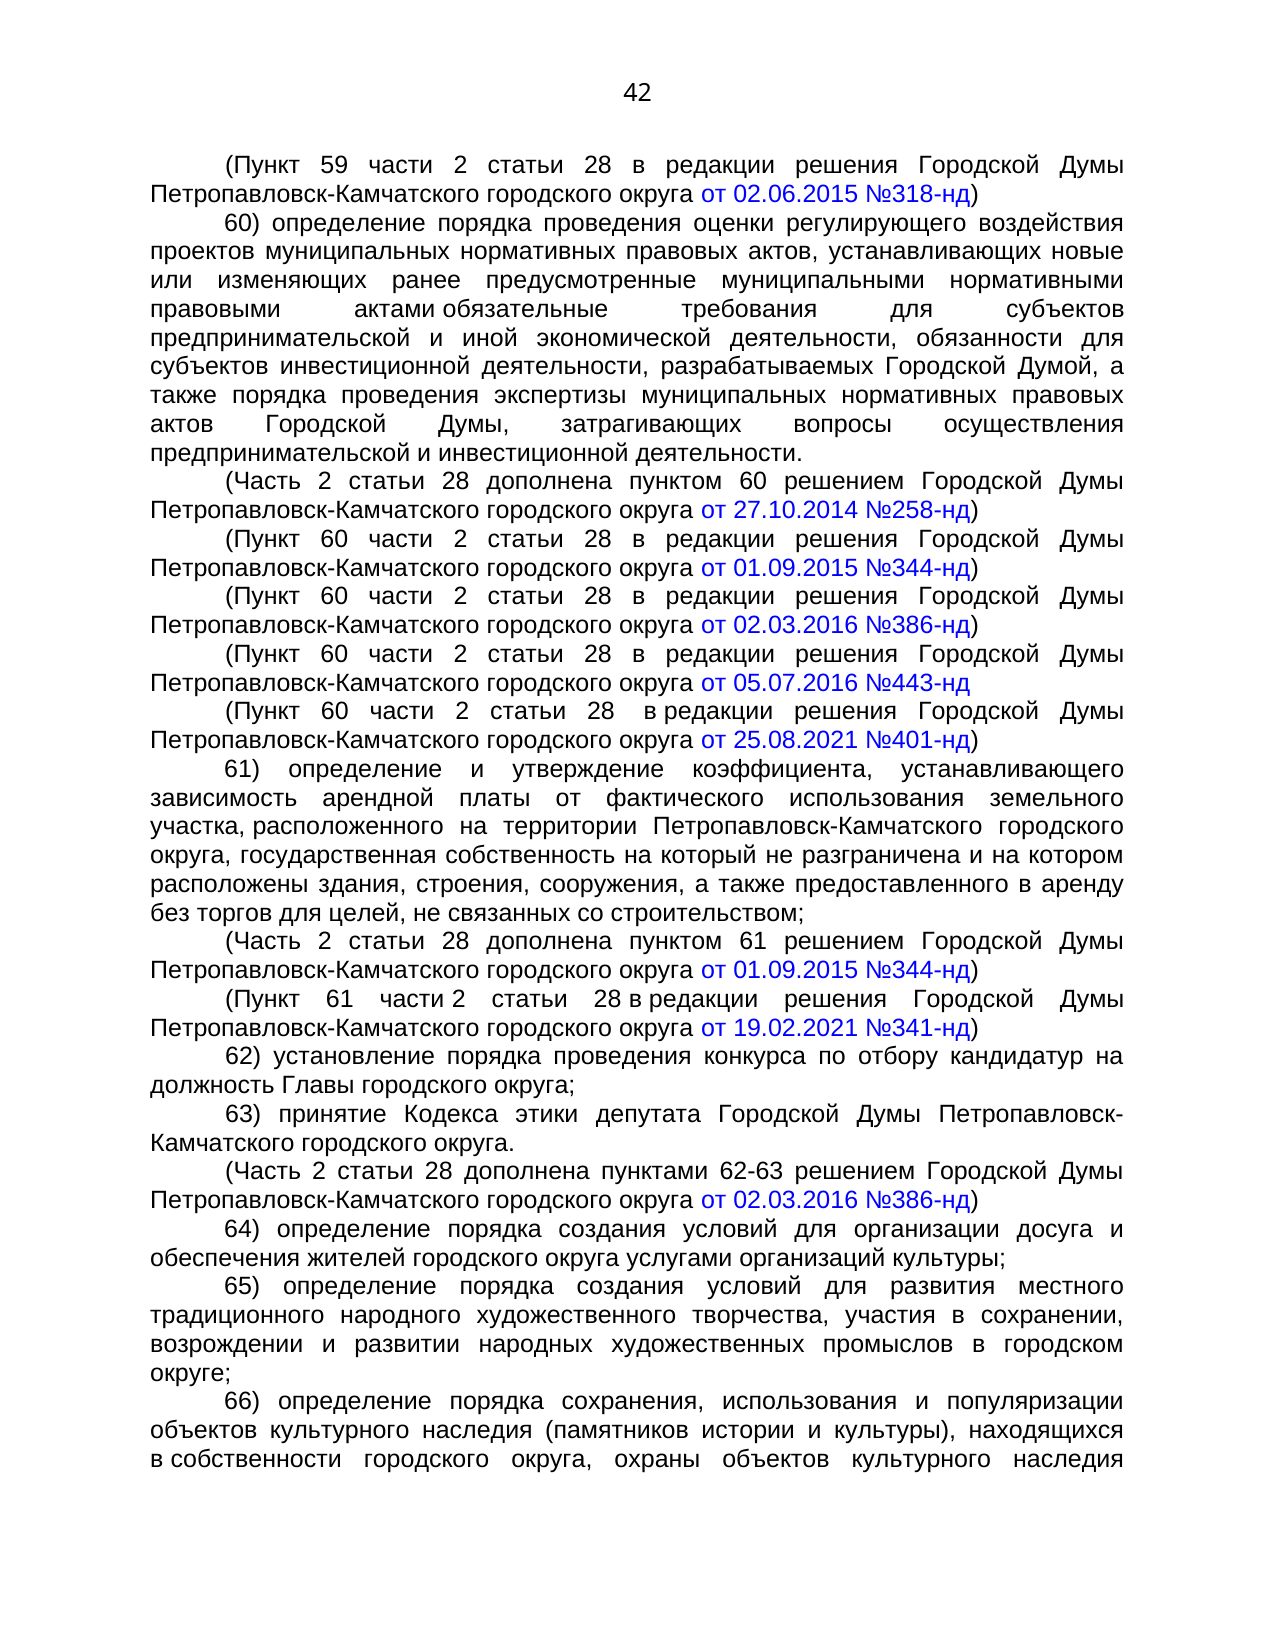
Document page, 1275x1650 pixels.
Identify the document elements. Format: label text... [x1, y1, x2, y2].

text 61) определение и утверждение коэффициента, устанавливающего зависимость арендной платы от фактического использования земельного участка, расположенного на территории Петропавловск-Камчатского городского округа, государственная собственность на который не разграничена и на котором расположены здания, строения, сооружения, а также предоставленного в аренду без торгов для целей, не связанных со строительством; [150, 754, 1125, 926]
text (Часть 2 статьи 28 дополнена пунктом 61 решением Городской Думы Петропавловск-Камчатского городского округа от 01.09.2015 №344-нд) [150, 926, 1125, 984]
text 63) принятие Кодекса этики депутата Городской Думы Петропавловск-Камчатского городского округа. [150, 1099, 1125, 1156]
text (Пункт 60 части 2 статьи 28 в редакции решения Городской Думы Петропавловск-Камчатского городского округа от 05.07.2016 №443-нд [150, 639, 1125, 696]
text (Часть 2 статьи 28 дополнена пунктом 60 решением Городской Думы Петропавловск-Камчатского городского округа от 27.10.2014 №258-нд) [150, 466, 1125, 524]
text (Пункт 59 части 2 статьи 28 в редакции решения Городской Думы Петропавловск-Камчатского городского округа от 02.06.2015 №318-нд) [150, 150, 1125, 207]
text (Пункт 60 части 2 статьи 28 в редакции решения Городской Думы Петропавловск-Камчатского городского округа от 25.08.2021 №401-нд) [150, 696, 1125, 754]
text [150, 1386, 1125, 1472]
text 64) определение порядка создания условий для организации досуга и обеспечения жителей городского округа услугами организаций культуры; [150, 1214, 1125, 1271]
text (Часть 2 статьи 28 дополнена пунктами 62-63 решением Городской Думы Петропавловск-Камчатского городского округа от 02.03.2016 №386-нд) [150, 1156, 1125, 1214]
text (Пункт 61 части 2 статьи 28 в редакции решения Городской Думы Петропавловск-Камчатского городского округа от 19.02.2021 №341-нд) [150, 984, 1125, 1041]
text 60) определение порядка проведения оценки регулирующего воздействия проектов муниципальных нормативных правовых актов, устанавливающих новые или изменяющих ранее предусмотренные муниципальными нормативными правовыми актами обязательные требования для субъектов предпринимательской и иной экономической деятельности, обязанности для субъектов инвестиционной деятельности, разрабатываемых Городской Думой, а также порядка проведения экспертизы муниципальных нормативных правовых актов Городской Думы, затрагивающих вопросы осуществления предпринимательской и инвестиционной деятельности. [150, 207, 1125, 466]
text (Пункт 60 части 2 статьи 28 в редакции решения Городской Думы Петропавловск-Камчатского городского округа от 02.03.2016 №386-нд) [150, 581, 1125, 639]
text 65) определение порядка создания условий для развития местного традиционного народного художественного творчества, участия в сохранении, возрождении и развитии народных художественных промыслов в городском округе; [150, 1271, 1125, 1386]
text (Пункт 60 части 2 статьи 28 в редакции решения Городской Думы Петропавловск-Камчатского городского округа от 01.09.2015 №344-нд) [150, 524, 1125, 581]
text 62) установление порядка проведения конкурса по отбору кандидатур на должность Главы городского округа; [150, 1041, 1125, 1099]
